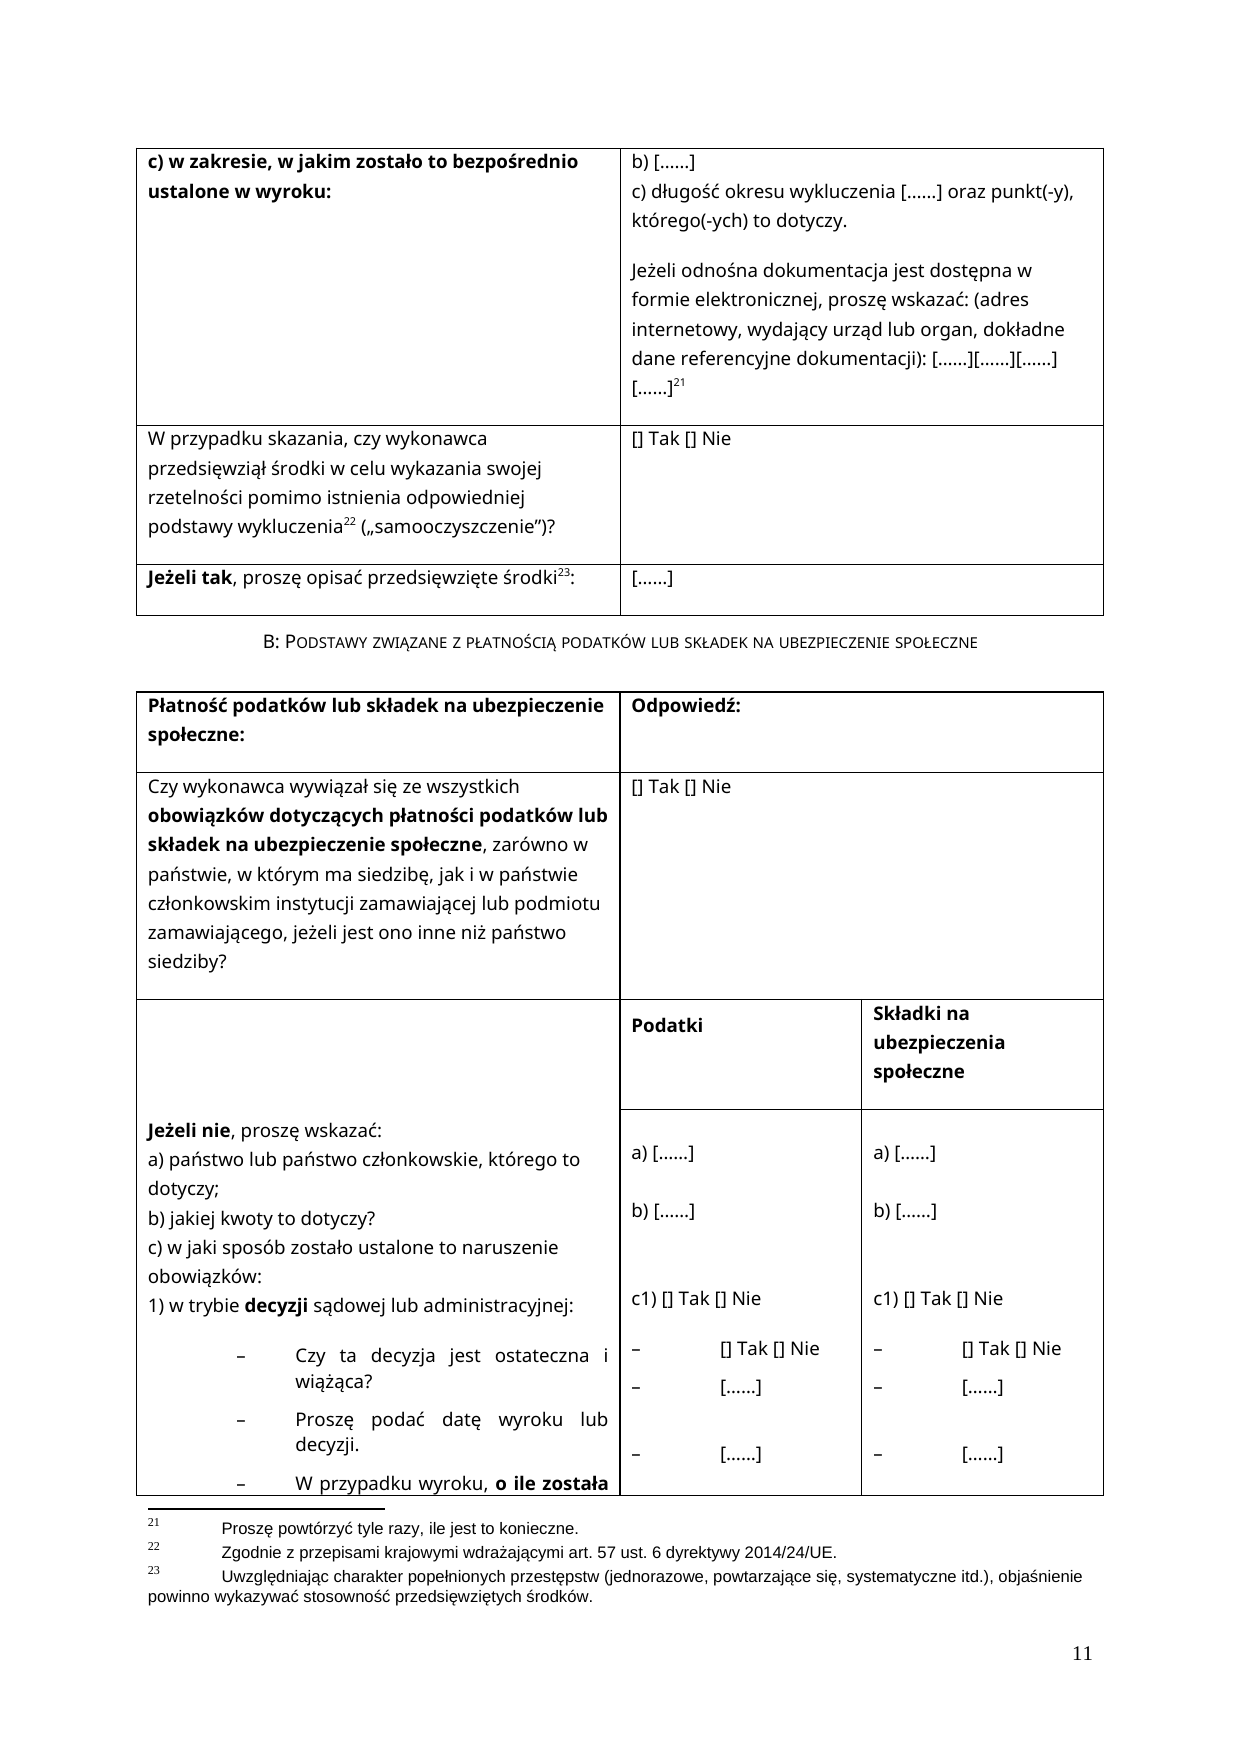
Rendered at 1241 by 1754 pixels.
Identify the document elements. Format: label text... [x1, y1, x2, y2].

table_cell Składki na ubezpieczenia społeczne [862, 1000, 1103, 1109]
table_cell Jeżeli tak, proszę opisać przedsięwzięte środki: [137, 565, 620, 615]
title B: Podstawy związane z płatnością podatków lub składek na ubezpieczenie społeczne [148, 628, 1093, 654]
table_cell [] Tak [] Nie [621, 426, 1103, 564]
table_cell [] Tak [] Nie [621, 773, 1103, 999]
table_cell W przypadku skazania, czy wykonawca przedsięwziął środki w celu wykazania swojej rzetelności pomimo istnienia odpowiedniej podstawy wykluczenia („samooczyszczenie”)? [137, 426, 620, 564]
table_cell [862, 1110, 1103, 1495]
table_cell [621, 1110, 861, 1495]
table_cell [……] [621, 565, 1103, 615]
table_header Odpowiedź: [621, 693, 1103, 772]
table_cell Jeżeli nie, proszę wskazać: a) państwo lub państwo członkowskie, którego to dotyczy; b) jakiej kwoty to dotyczy? c) w jaki sposób zostało ustalone to naruszenie obowiązków: 1) w trybie decyzji sądowej lub administracyjnej: Czy ta decyzja jest ostateczna i wiążąca? Proszę podać datę wyroku lub decyzji. W przypadku wyroku, o ile została w nim bezpośrednio określona, długość okresu wykluczenia: 2) w inny sposób? Proszę sprecyzować, w jaki: d) Czy wykonawca spełnił lub spełni swoje obowiązki, dokonując płatności należnych podatków lub składek na ubezpieczenie społeczne, lub też zawierając wiążące porozumienia w celu spłaty tych należności, obejmujące w stosownych przypadkach narosłe odsetki lub grzywny? [137, 1000, 619, 1495]
table_cell Jeżeli tak, proszę podać: a) datę wyroku, określić, których spośród punktów 1–6 on dotyczy, oraz podać powód(-ody) skazania; b) wskazać, kto został skazany [ ]; c) w zakresie, w jakim zostało to bezpośrednio ustalone w wyroku: [137, 149, 620, 424]
table_cell Czy wykonawca wywiązał się ze wszystkich obowiązków dotyczących płatności podatków lub składek na ubezpieczenie społeczne, zarówno w państwie, w którym ma siedzibę, jak i w państwie członkowskim instytucji zamawiającej lub podmiotu zamawiającego, jeżeli jest ono inne niż państwo siedziby? [137, 773, 619, 999]
table_cell a) data: [ ], punkt(-y): [ ], powód(-ody): [ ] b) [……] c) długość okresu wykluczenia [……] oraz punkt(-y), którego(-ych) to dotyczy. Jeżeli odnośna dokumentacja jest dostępna w formie elektronicznej, proszę wskazać: (adres internetowy, wydający urząd lub organ, dokładne dane referencyjne dokumentacji): [……][……][……][……] [621, 149, 1103, 424]
table_cell Podatki [621, 1000, 861, 1109]
table_header Płatność podatków lub składek na ubezpieczenie społeczne: [137, 693, 619, 772]
